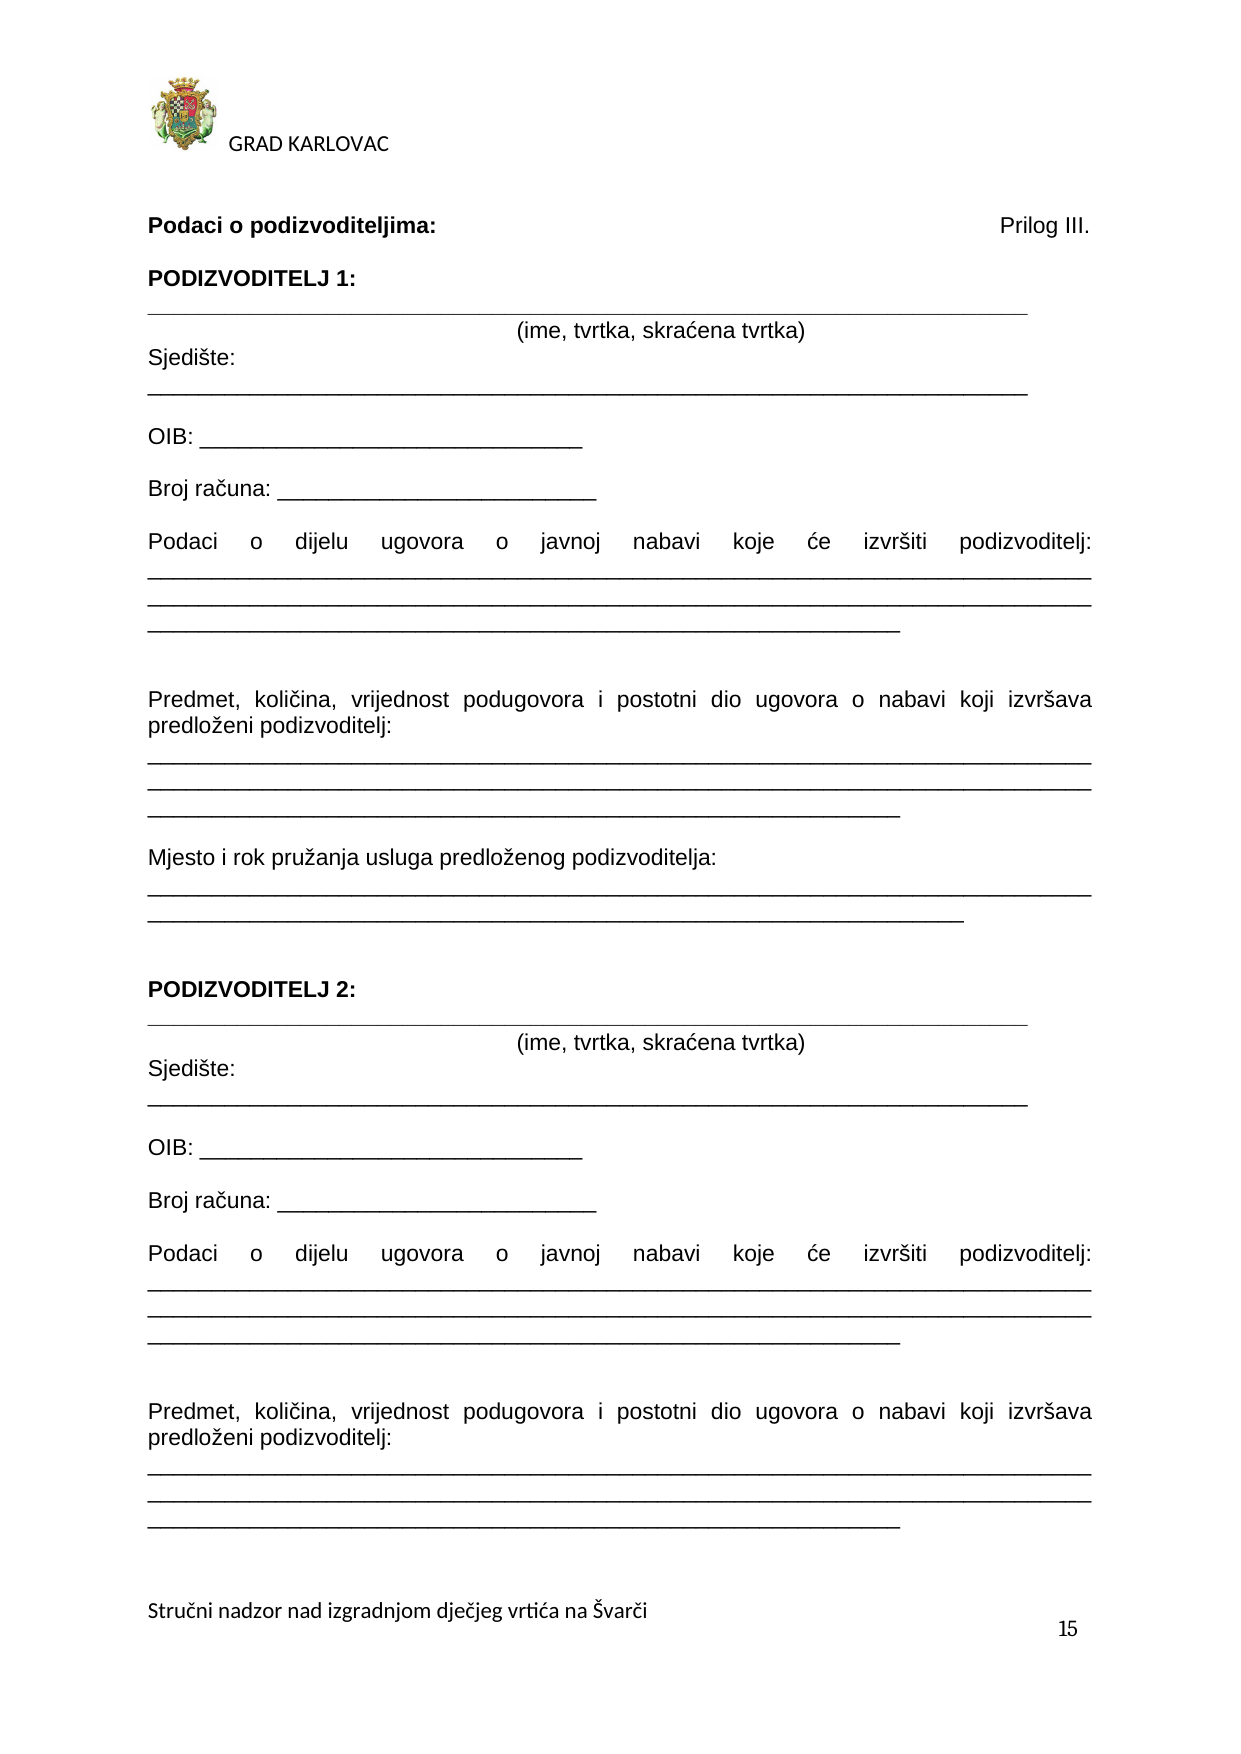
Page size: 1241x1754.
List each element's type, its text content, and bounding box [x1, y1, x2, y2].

text _______________________________________________________________________________________________________________________________________________________________________________________________________________ [148, 739, 1093, 818]
text Predmet, količina, vrijednost podugovora i postotni dio ugovora o nabavi koji izvršava predloženi podizvoditelj: [148, 1398, 1093, 1450]
text PODIZVODITELJ 2: _____________________________________________________________________ [148, 976, 1093, 1029]
text PODIZVODITELJ 1: _____________________________________________________________________ [148, 264, 1093, 317]
picture [147, 73, 219, 152]
text OIB: ______________________________ [148, 423, 1093, 449]
text __________________________________________________________________________________________________________________________________________ [148, 871, 1093, 923]
text Mjesto i rok pružanja usluga predloženog podizvoditelja: [148, 844, 1093, 871]
text Podaci o dijelu ugovora o javnoj nabavi koje će izvršiti podizvoditelj: _______________________________________________________________________________________________________________________________________________________________________________________________________________ [148, 528, 1093, 633]
text Predmet, količina, vrijednost podugovora i postotni dio ugovora o nabavi koji izvršava predloženi podizvoditelj: [148, 686, 1093, 739]
text (ime, tvrtka, skraćena tvrtka) [443, 317, 1093, 343]
text Broj računa: _________________________ [148, 475, 1093, 502]
text _______________________________________________________________________________________________________________________________________________________________________________________________________________ [148, 1450, 1093, 1529]
text Broj računa: _________________________ [148, 1187, 1093, 1213]
text OIB: ______________________________ [148, 1134, 1093, 1161]
text Podaci o dijelu ugovora o javnoj nabavi koje će izvršiti podizvoditelj: _______________________________________________________________________________________________________________________________________________________________________________________________________________ [148, 1239, 1093, 1345]
text (ime, tvrtka, skraćena tvrtka) [443, 1029, 1093, 1055]
text Podaci o podizvoditeljima: Prilog III. [148, 212, 1093, 238]
text Sjedište: _____________________________________________________________________ [148, 343, 1093, 396]
text Sjedište: _____________________________________________________________________ [148, 1055, 1093, 1108]
